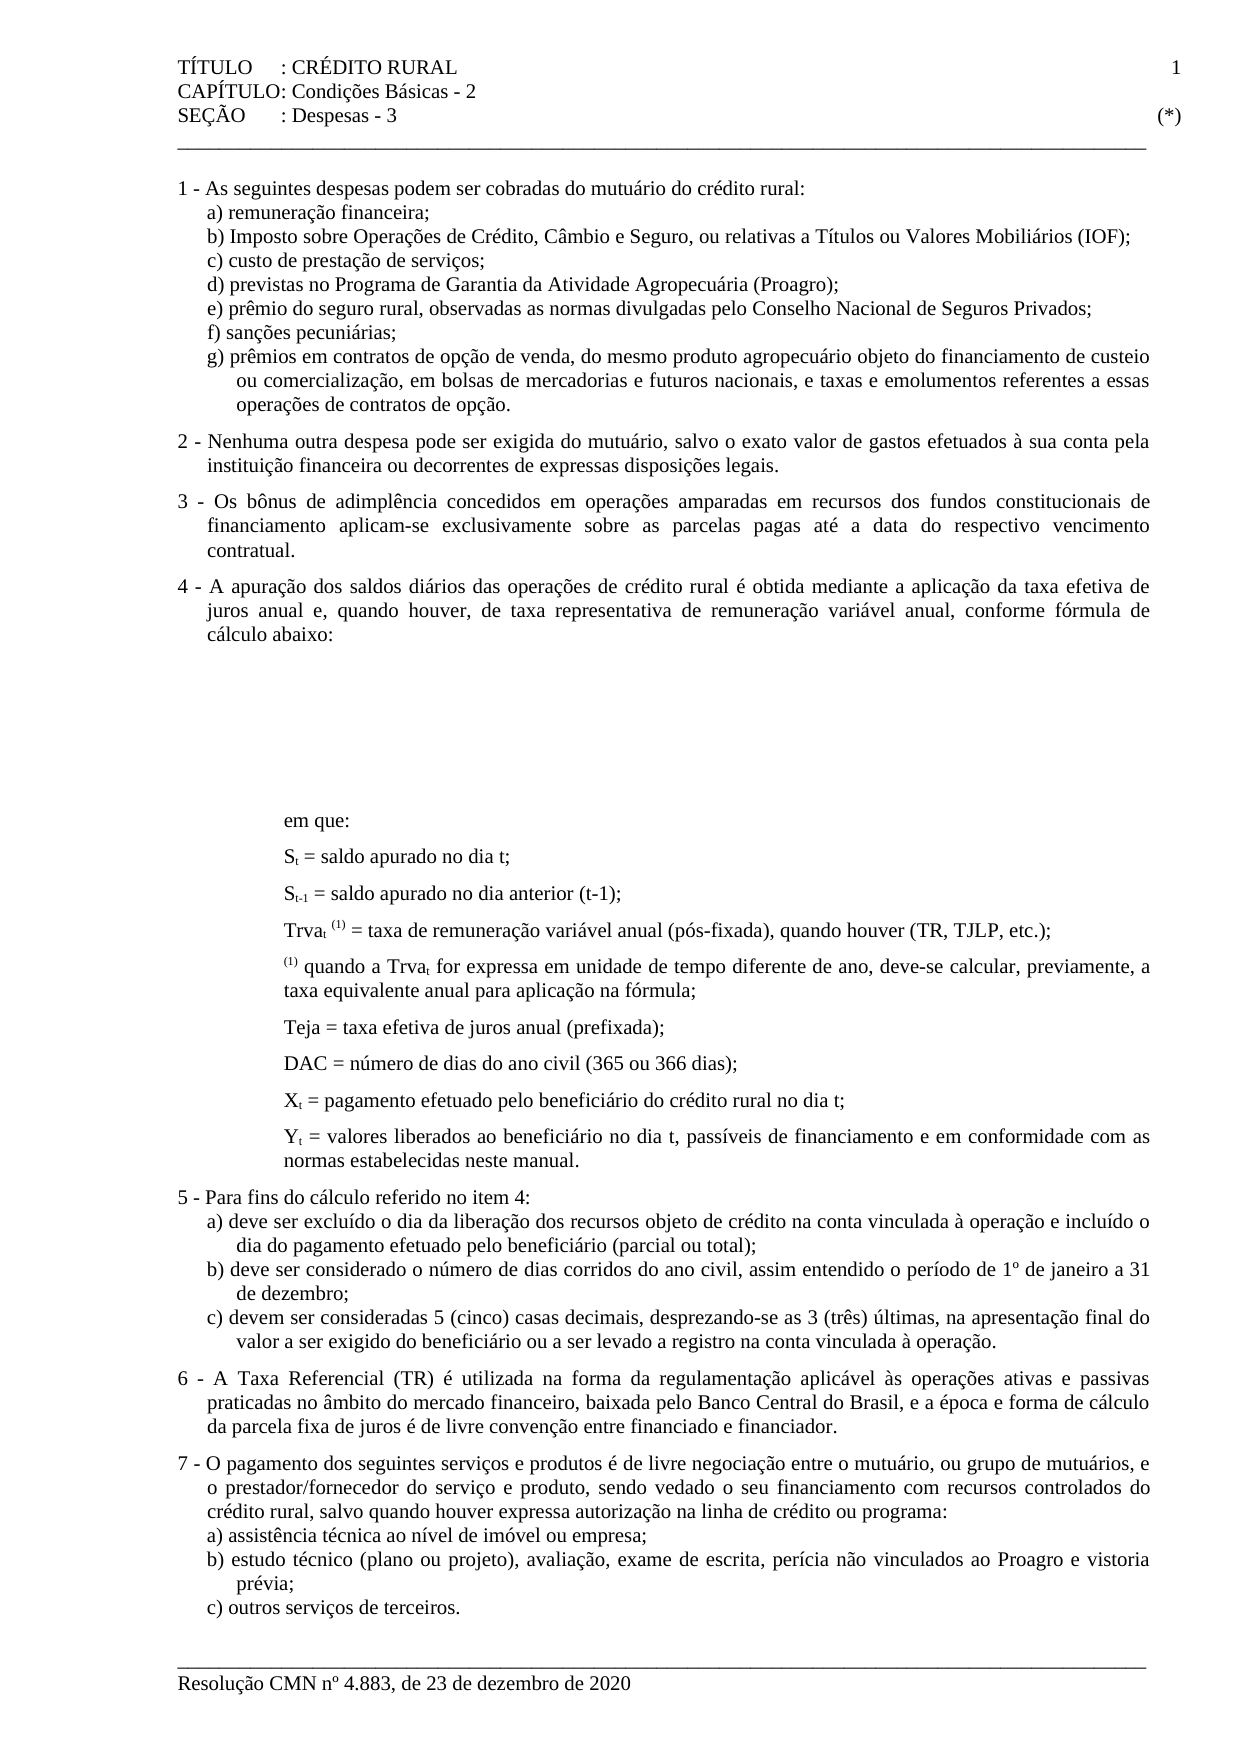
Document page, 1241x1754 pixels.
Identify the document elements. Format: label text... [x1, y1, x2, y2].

text Yt = valores liberados ao beneficiário no dia t, passíveis de financiamento e em conformidade com as normas estabelecidas neste manual. [283, 1124, 1152, 1172]
text c) custo de prestação de serviços; [207, 248, 1152, 272]
text SEÇÃO : Despesas - 3 (*) [177, 103, 1152, 127]
text Teja = taxa efetiva de juros anual (prefixada); [283, 1015, 1152, 1039]
text 2 - Nenhuma outra despesa pode ser exigida do mutuário, salvo o exato valor de gastos efetuados à sua conta pela instituição financeira ou decorrentes de expressas disposições legais. [177, 429, 1152, 477]
text c) outros serviços de terceiros. [207, 1595, 1152, 1619]
text a) assistência técnica ao nível de imóvel ou empresa; [207, 1523, 1152, 1547]
text 7 - O pagamento dos seguintes serviços e produtos é de livre negociação entre o mutuário, ou grupo de mutuários, e o prestador/fornecedor do serviço e produto, sendo vedado o seu financiamento com recursos controlados do crédito rural, salvo quando houver expressa autorização na linha de crédito ou programa: [177, 1451, 1152, 1523]
text 5 - Para fins do cálculo referido no item 4: [177, 1185, 1152, 1209]
text 6 - A Taxa Referencial (TR) é utilizada na forma da regulamentação aplicável às operações ativas e passivas praticadas no âmbito do mercado financeiro, baixada pelo Banco Central do Brasil, e a época e forma de cálculo da parcela fixa de juros é de livre convenção entre financiado e financiador. [177, 1366, 1152, 1438]
text Trvat (1) = taxa de remuneração variável anual (pós-fixada), quando houver (TR, TJLP, etc.); [283, 917, 1152, 942]
text e) prêmio do seguro rural, observadas as normas divulgadas pelo Conselho Nacional de Seguros Privados; [207, 296, 1152, 320]
text g) prêmios em contratos de opção de venda, do mesmo produto agropecuário objeto do financiamento de custeio ou comercialização, em bolsas de mercadorias e futuros nacionais, e taxas e emolumentos referentes a essas operações de contratos de opção. [207, 344, 1152, 416]
text 4 - A apuração dos saldos diários das operações de crédito rural é obtida mediante a aplicação da taxa efetiva de juros anual e, quando houver, de taxa representativa de remuneração variável anual, conforme fórmula de cálculo abaixo: [177, 574, 1152, 646]
text Xt = pagamento efetuado pelo beneficiário do crédito rural no dia t; [283, 1088, 1152, 1112]
text DAC = número de dias do ano civil (365 ou 366 dias); [283, 1051, 1152, 1075]
text a) deve ser excluído o dia da liberação dos recursos objeto de crédito na conta vinculada à operação e incluído o dia do pagamento efetuado pelo beneficiário (parcial ou total); [207, 1209, 1152, 1257]
text b) deve ser considerado o número de dias corridos do ano civil, assim entendido o período de 1º de janeiro a 31 de dezembro; [207, 1257, 1152, 1305]
text b) estudo técnico (plano ou projeto), avaliação, exame de escrita, perícia não vinculados ao Proagro e vistoria prévia; [207, 1547, 1152, 1595]
text b) Imposto sobre Operações de Crédito, Câmbio e Seguro, ou relativas a Títulos ou Valores Mobiliários (IOF); [207, 224, 1152, 248]
text _____________________________________________________________________________________________ [177, 127, 1152, 152]
text d) previstas no Programa de Garantia da Atividade Agropecuária (Proagro); [207, 272, 1152, 296]
text (1) quando a Trvat for expressa em unidade de tempo diferente de ano, deve-se calcular, previamente, a taxa equivalente anual para aplicação na fórmula; [283, 954, 1152, 1002]
text St-1 = saldo apurado no dia anterior (t-1); [283, 881, 1152, 905]
text em que: [283, 808, 1152, 832]
text a) remuneração financeira; [207, 200, 1152, 224]
text f) sanções pecuniárias; [207, 320, 1152, 344]
text 1 - As seguintes despesas podem ser cobradas do mutuário do crédito rural: [177, 176, 1152, 200]
text c) devem ser consideradas 5 (cinco) casas decimais, desprezando-se as 3 (três) últimas, na apresentação final do valor a ser exigido do beneficiário ou a ser levado a registro na conta vinculada à operação. [207, 1305, 1152, 1353]
text 3 - Os bônus de adimplência concedidos em operações amparadas em recursos dos fundos constitucionais de financiamento aplicam-se exclusivamente sobre as parcelas pagas até a data do respectivo vencimento contratual. [177, 489, 1152, 562]
text TÍTULO : CRÉDITO RURAL 1 [177, 55, 1152, 79]
text CAPÍTULO : Condições Básicas - 2 [177, 79, 1152, 103]
text St = saldo apurado no dia t; [283, 844, 1152, 868]
